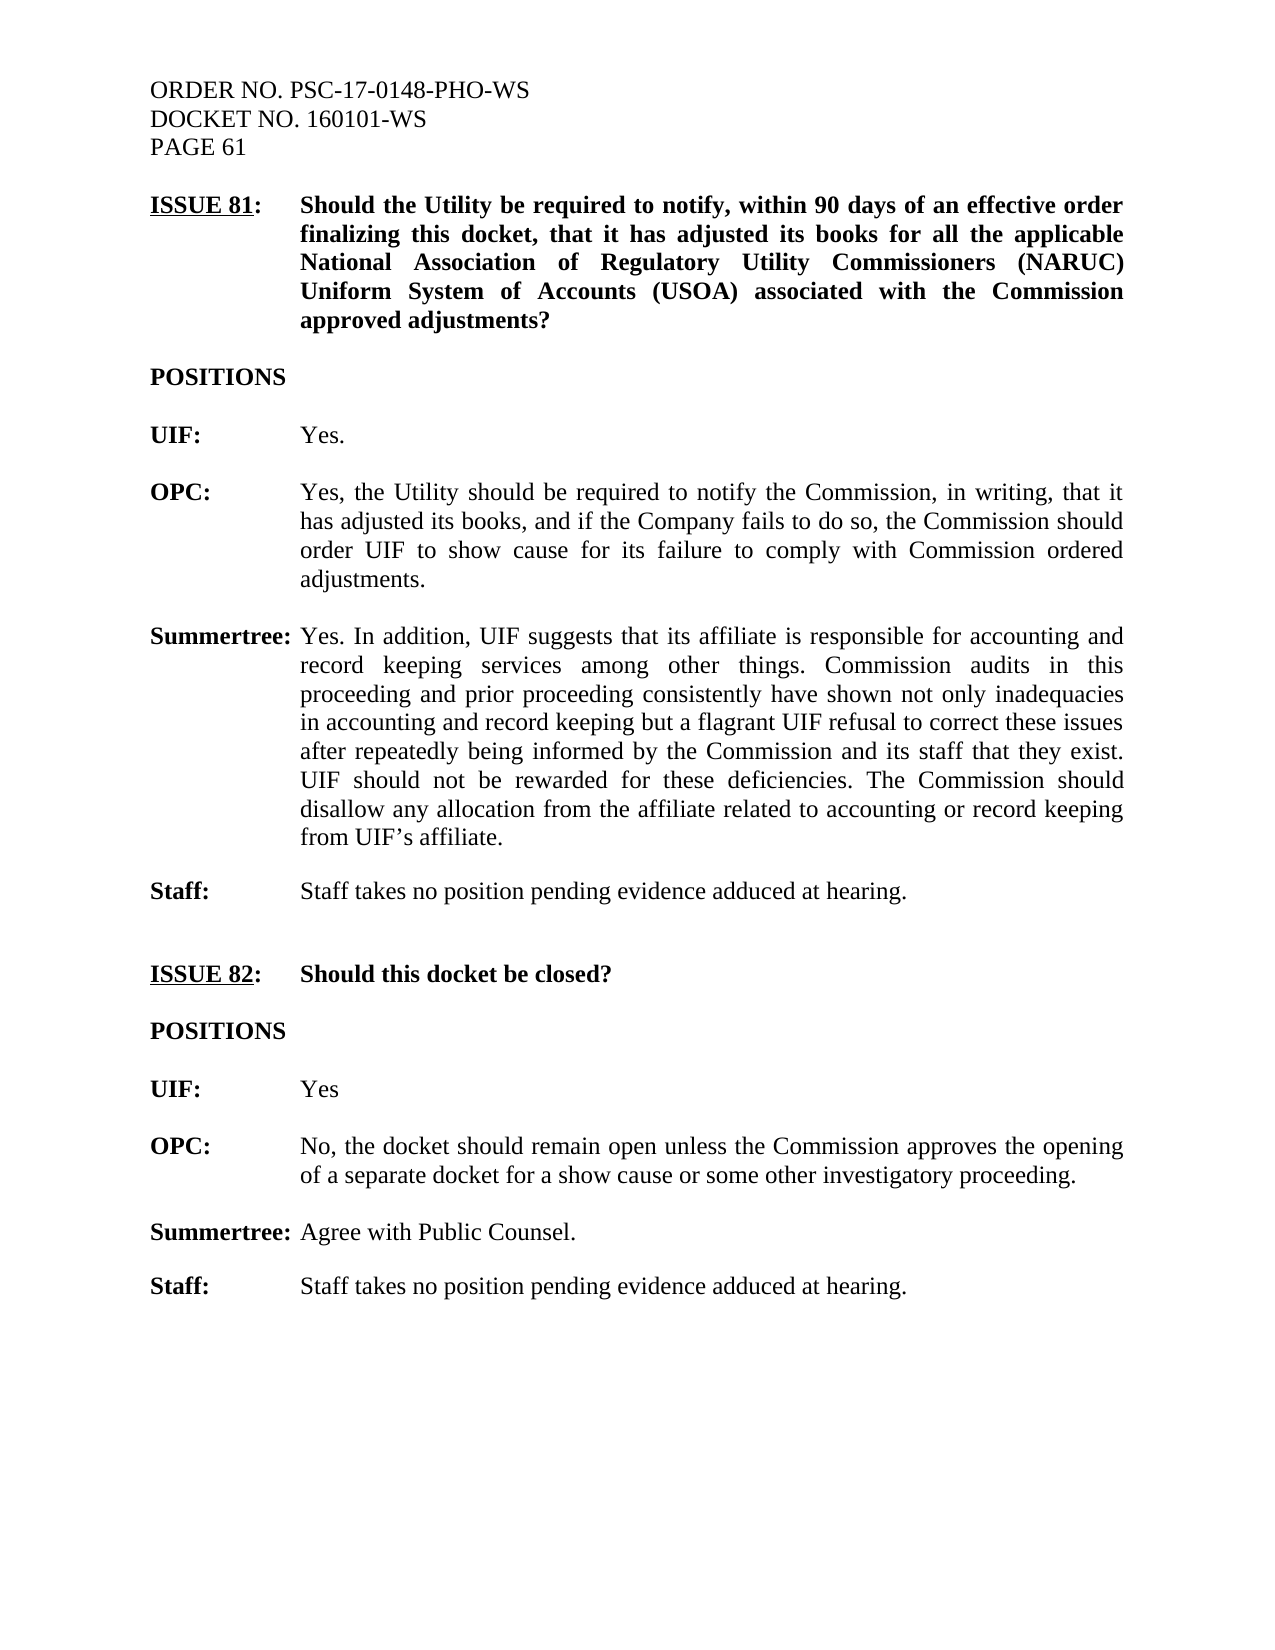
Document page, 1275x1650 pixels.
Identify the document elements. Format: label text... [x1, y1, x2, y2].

text POSITIONS [150, 1016, 1125, 1045]
text Summertree: Yes. In addition, UIF suggests that its affiliate is responsible for accounting and record keeping services among other things. Commission audits in this proceeding and prior proceeding consistently have shown not only inadequacies in accounting and record keeping but a flagrant UIF refusal to correct these issues after repeatedly being informed by the Commission and its staff that they exist. UIF should not be rewarded for these deficiencies. The Commission should disallow any allocation from the affiliate related to accounting or record keeping from UIF’s affiliate. [150, 621, 1125, 851]
text Staff: Staff takes no position pending evidence adduced at hearing. [150, 876, 1125, 905]
text OPC: No, the docket should remain open unless the Commission approves the opening of a separate docket for a show cause or some other investigatory proceeding. [150, 1131, 1125, 1189]
text OPC: Yes, the Utility should be required to notify the Commission, in writing, that it has adjusted its books, and if the Company fails to do so, the Commission should order UIF to show cause for its failure to comply with Commission ordered adjustments. [150, 477, 1125, 592]
text Staff: Staff takes no position pending evidence adduced at hearing. [150, 1271, 1125, 1300]
text ISSUE 82: Should this docket be closed? [150, 959, 1125, 987]
text POSITIONS [150, 362, 1125, 391]
text UIF: Yes [150, 1074, 1125, 1102]
text Summertree: Agree with Public Counsel. [150, 1217, 1125, 1246]
text UIF: Yes. [150, 420, 1125, 449]
text ISSUE 81: Should the Utility be required to notify, within 90 days of an effective order finalizing this docket, that it has adjusted its books for all the applicable National Association of Regulatory Utility Commissioners (NARUC) Uniform System of Accounts (USOA) associated with the Commission approved adjustments? [150, 190, 1125, 334]
